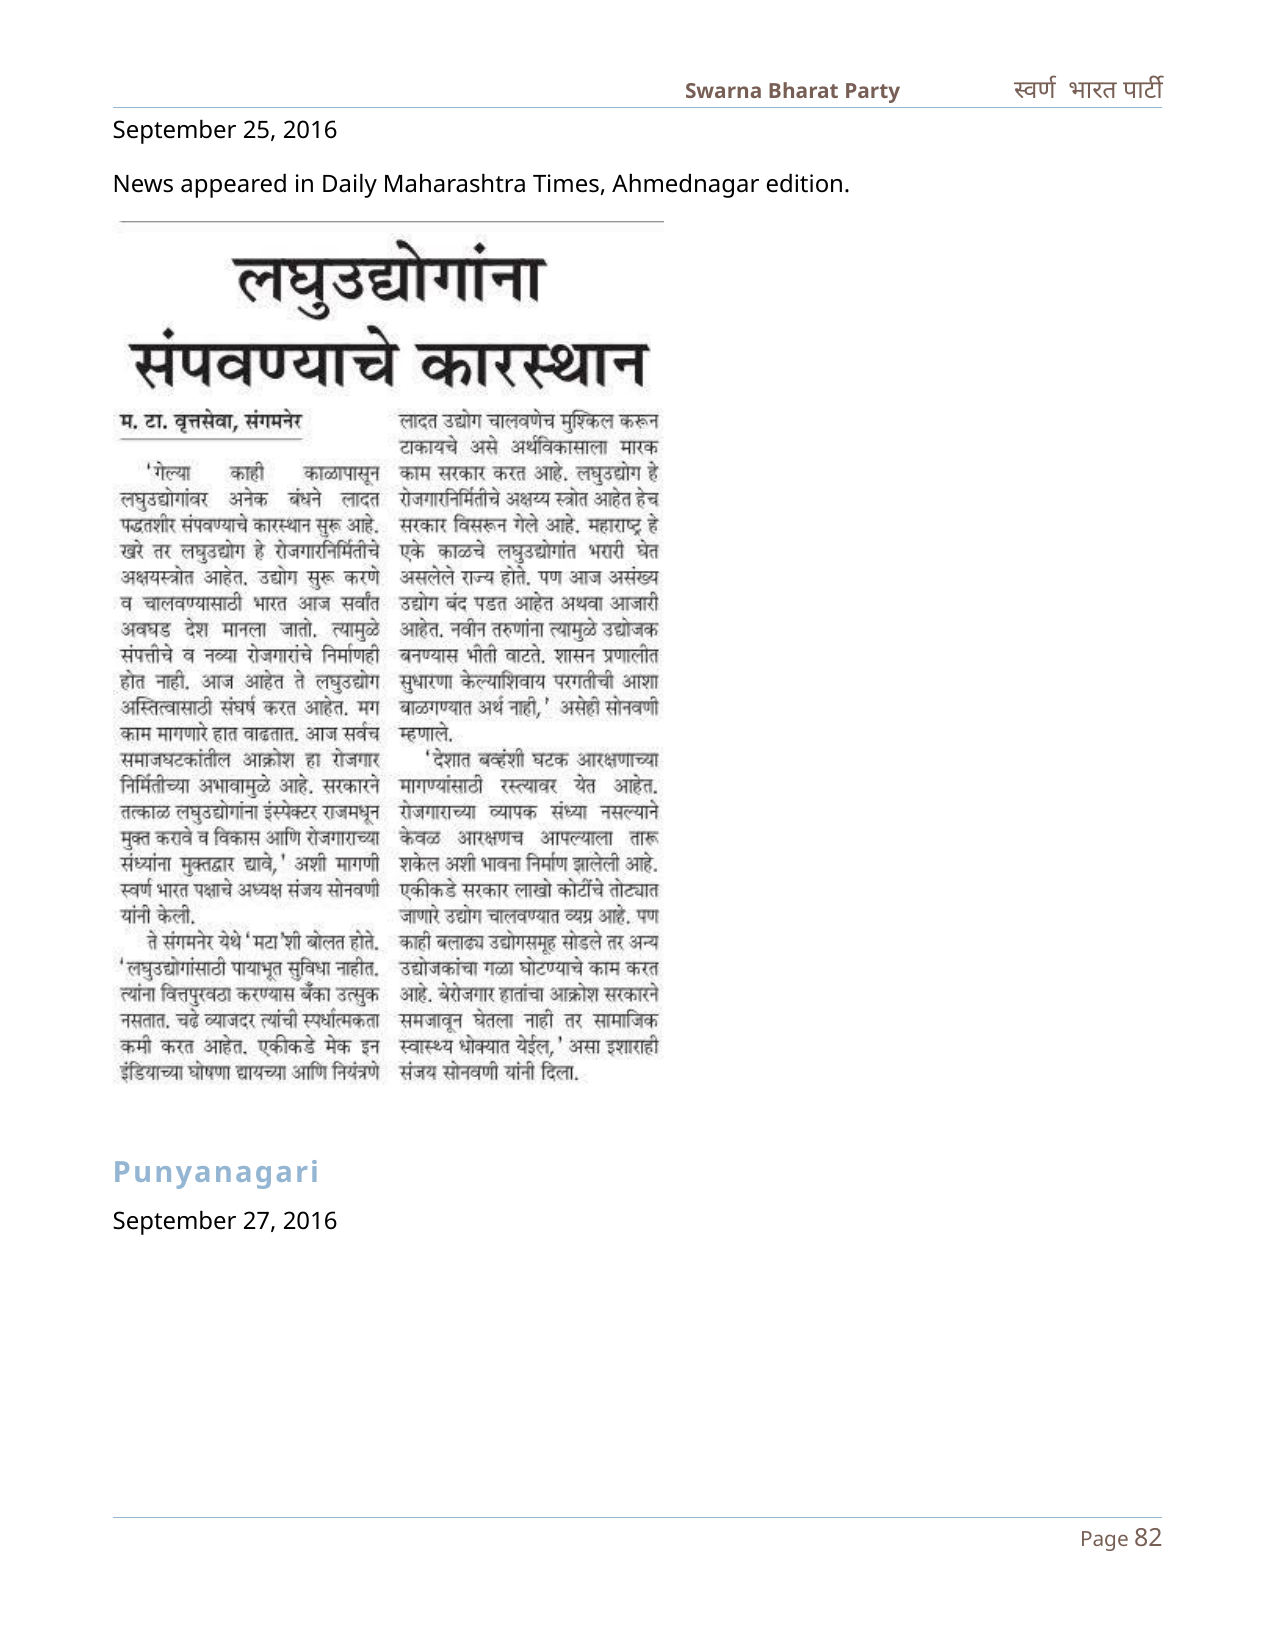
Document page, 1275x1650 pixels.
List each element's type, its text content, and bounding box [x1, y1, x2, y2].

text September 25, 2016 [112, 112, 1162, 145]
subtitle Punyanagari [112, 1151, 1162, 1191]
text News appeared in Daily Maharashtra Times, Ahmednagar edition. [112, 167, 1162, 200]
text September 27, 2016 [112, 1203, 1162, 1236]
picture [112, 221, 664, 1124]
